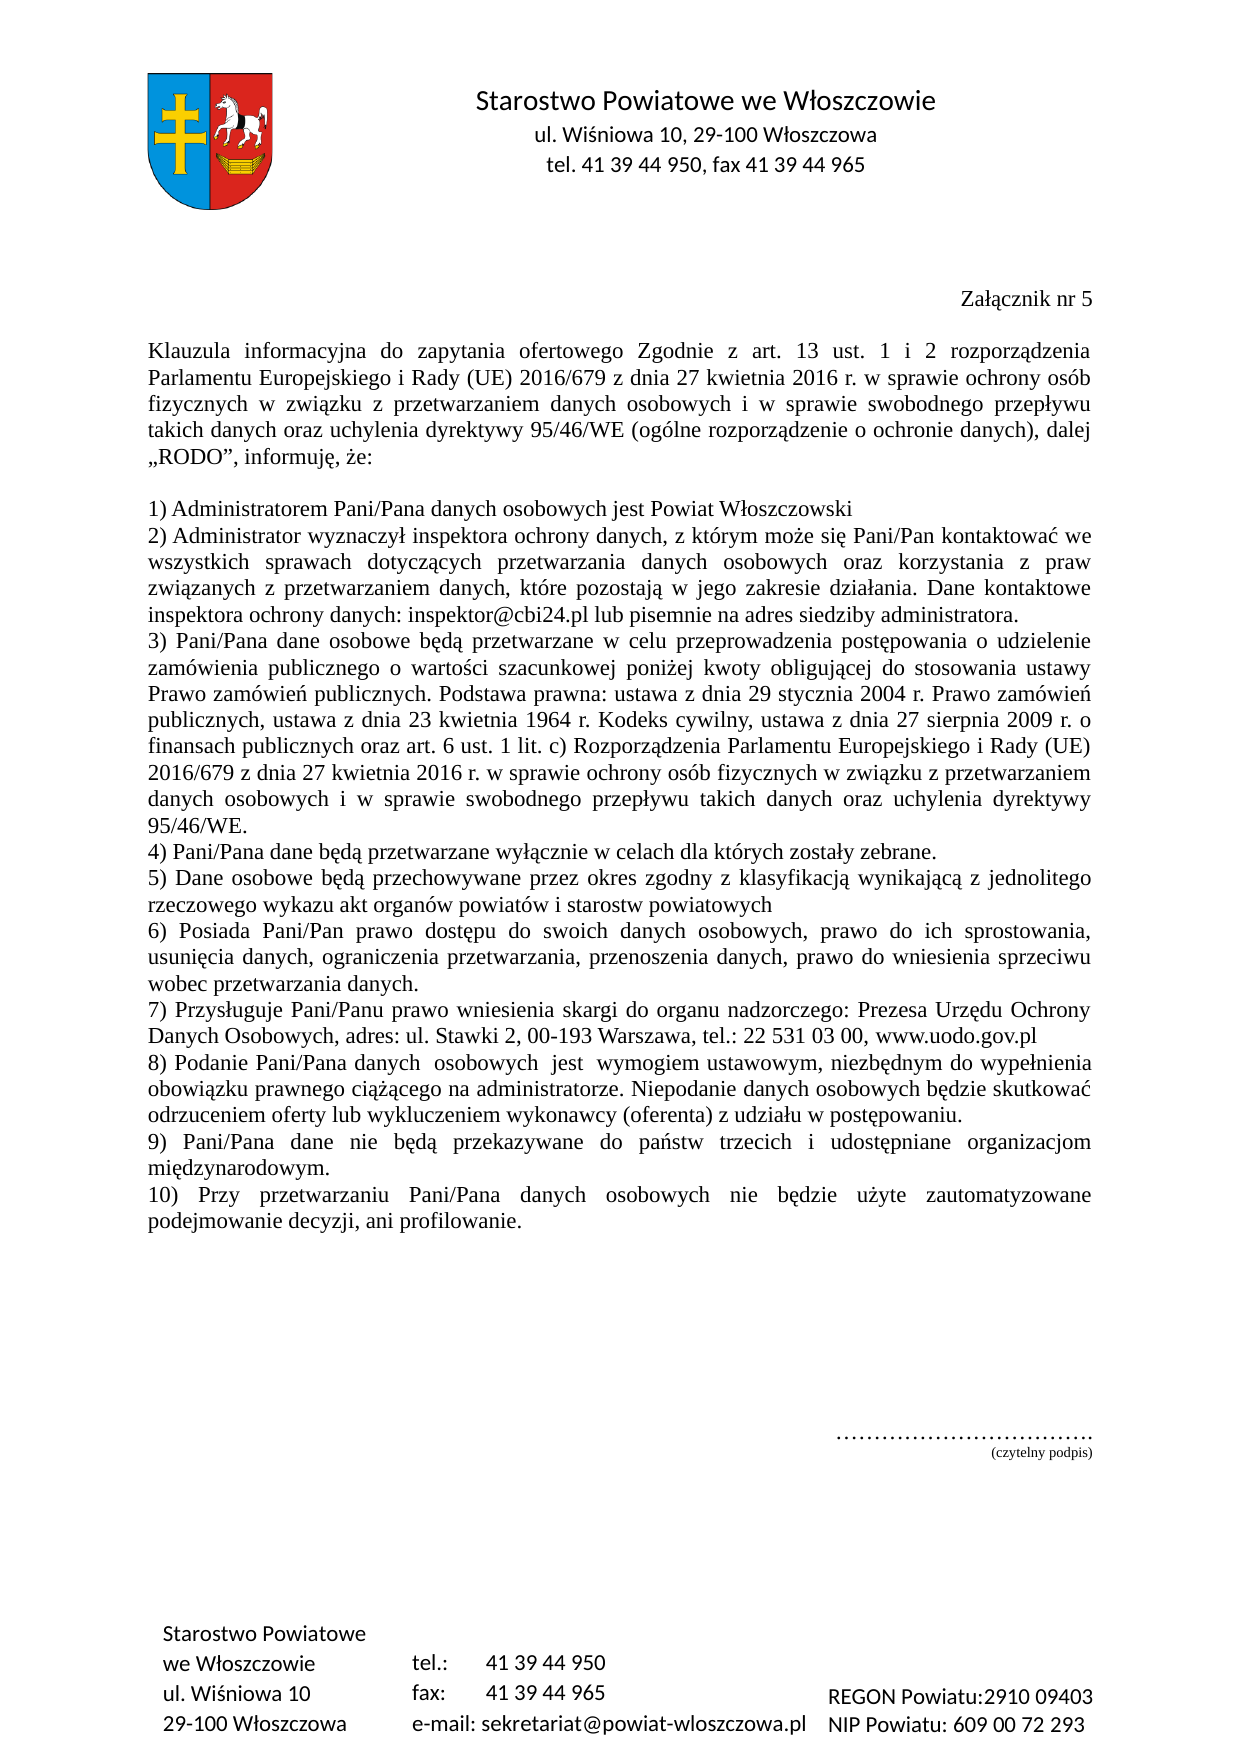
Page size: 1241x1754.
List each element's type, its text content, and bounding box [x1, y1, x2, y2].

text (czytelny podpis) [148, 1444, 1093, 1461]
picture [155, 95, 205, 173]
picture [211, 73, 273, 210]
picture [147, 155, 197, 210]
text 1) Administratorem Pani/Pana danych osobowych jest Powiat Włoszczowski [148, 495, 1093, 522]
text 3) Pani/Pana dane osobowe będą przetwarzane w celu przeprowadzenia postępowania o udzielenie zamówienia publicznego o wartości szacunkowej poniżej kwoty obligującej do stosowania ustawy Prawo zamówień publicznych. Podstawa prawna: ustawa z dnia 29 stycznia 2004 r. Prawo zamówień publicznych, ustawa z dnia 23 kwietnia 1964 r. Kodeks cywilny, ustawa z dnia 27 sierpnia 2009 r. o finansach publicznych oraz art. 6 ust. 1 lit. c) Rozporządzenia Parlamentu Europejskiego i Rady (UE) 2016/679 z dnia 27 kwietnia 2016 r. w sprawie ochrony osób fizycznych w związku z przetwarzaniem danych osobowych i w sprawie swobodnego przepływu takich danych oraz uchylenia dyrektywy 95/46/WE. [148, 627, 1093, 838]
text Załącznik nr 5 [148, 284, 1093, 311]
text 9) Pani/Pana dane nie będą przekazywane do państw trzecich i udostępniane organizacjom międzynarodowym. [148, 1128, 1093, 1181]
text 2) Administrator wyznaczył inspektora ochrony danych, z którym może się Pani/Pan kontaktować we wszystkich sprawach dotyczących przetwarzania danych osobowych oraz korzystania z praw związanych z przetwarzaniem danych, które pozostają w jego zakresie działania. Dane kontaktowe inspektora ochrony danych: inspektor@cbi24.pl lub pisemnie na adres siedziby administratora. [148, 522, 1093, 627]
text 7) Przysługuje Pani/Panu prawo wniesienia skargi do organu nadzorczego: Prezesa Urzędu Ochrony Danych Osobowych, adres: ul. Stawki 2, 00-193 Warszawa, tel.: 22 531 03 00, www.uodo.gov.pl [148, 996, 1093, 1049]
text 5) Dane osobowe będą przechowywane przez okres zgodny z klasyfikacją wynikającą z jednolitego rzeczowego wykazu akt organów powiatów i starostw powiatowych [148, 864, 1093, 917]
text 6) Posiada Pani/Pan prawo dostępu do swoich danych osobowych, prawo do ich sprostowania, usunięcia danych, ograniczenia przetwarzania, przenoszenia danych, prawo do wniesienia sprzeciwu wobec przetwarzania danych. [148, 917, 1093, 996]
text ……………………………. [148, 1418, 1093, 1444]
text 8) Podanie Pani/Pana danych osobowych jest wymogiem ustawowym, niezbędnym do wypełnienia obowiązku prawnego ciążącego na administratorze. Niepodanie danych osobowych będzie skutkować odrzuceniem oferty lub wykluczeniem wykonawcy (oferenta) z udziału w postępowaniu. [148, 1049, 1093, 1128]
text 4) Pani/Pana dane będą przetwarzane wyłącznie w celach dla których zostały zebrane. [148, 838, 1093, 864]
text 10) Przy przetwarzaniu Pani/Pana danych osobowych nie będzie użyte zautomatyzowane podejmowanie decyzji, ani profilowanie. [148, 1181, 1093, 1233]
text Klauzula informacyjna do zapytania ofertowego Zgodnie z art. 13 ust. 1 i 2 rozporządzenia Parlamentu Europejskiego i Rady (UE) 2016/679 z dnia 27 kwietnia 2016 r. w sprawie ochrony osób fizycznych w związku z przetwarzaniem danych osobowych i w sprawie swobodnego przepływu takich danych oraz uchylenia dyrektywy 95/46/WE (ogólne rozporządzenie o ochronie danych), dalej „RODO”, informuję, że: [148, 337, 1093, 469]
